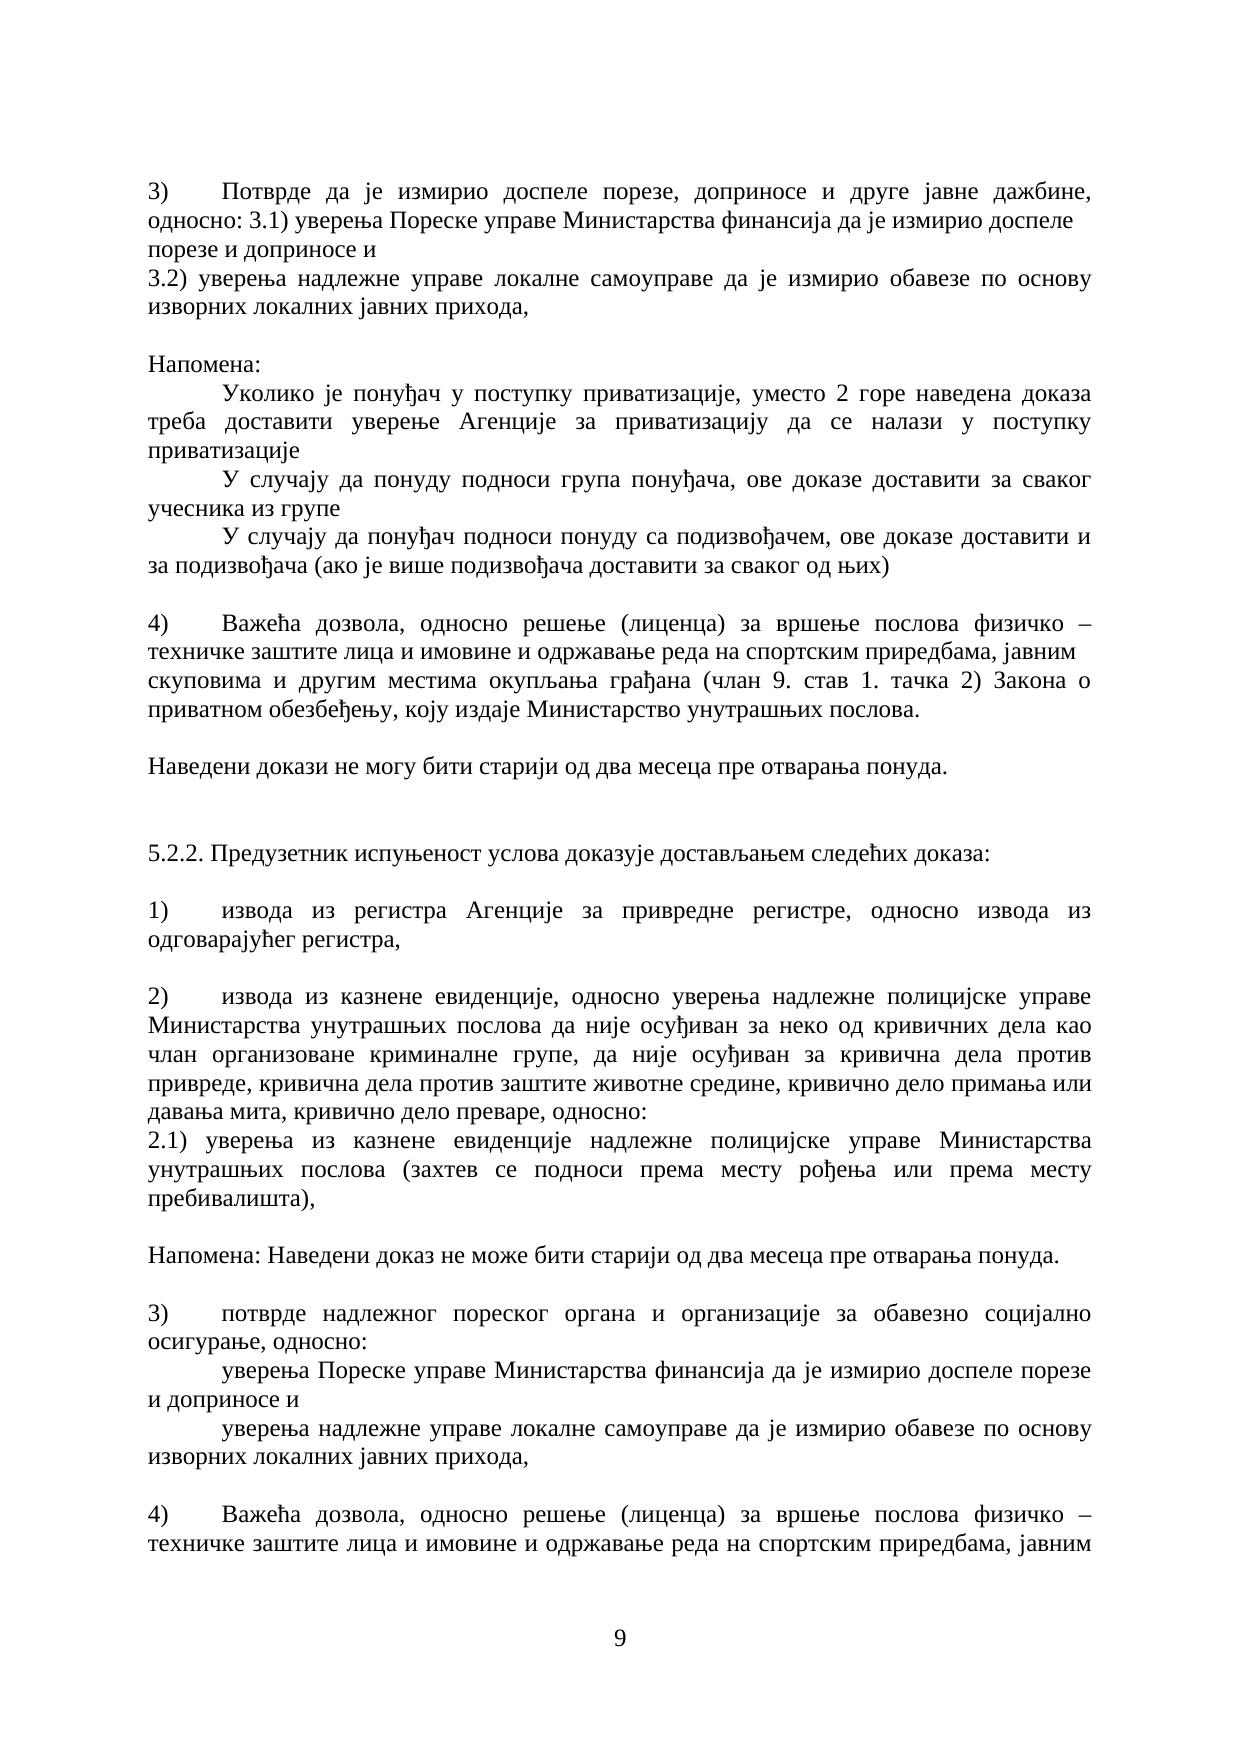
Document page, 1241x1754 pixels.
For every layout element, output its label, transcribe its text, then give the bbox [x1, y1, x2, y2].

text уверења надлежне управе локалне самоуправе да је измирио обавезе по основу изворних локалних јавних прихода, [148, 1413, 1093, 1470]
text У случају да понуђач подноси понуду са подизвођачем, ове доказе доставити и за подизвођача (ако је више подизвођача доставити за сваког од њих) [148, 521, 1093, 579]
text Напомена: [148, 349, 1093, 378]
text 3) Потврде да је измирио доспеле порезе, доприносе и друге јавне дажбине, односно: 3.1) уверења Пореске управе Министарства финансија да је измирио доспеле [148, 176, 1093, 234]
text 2.1) уверења из казнене евиденције надлежне полицијске управе Министарства унутрашњих послова (захтев се подноси према месту рођења или према месту пребивалишта), [148, 1125, 1093, 1211]
text скуповима и другим местима окупљања грађана (члан 9. став 1. тачка 2) Закона о приватном обезбеђењу, коју издаје Министарство унутрашњих послова. [148, 665, 1093, 723]
text 3) потврде надлежног пореског органа и организације за обавезно социјално осигурање, односно: [148, 1298, 1093, 1355]
text порезе и доприносе и [148, 234, 1093, 263]
text Уколико је понуђач у поступку приватизације, уместо 2 горе наведена доказа треба доставити уверење Агенције за приватизацију да се налази у поступку приватизације [148, 378, 1093, 464]
text уверења Пореске управе Министарства финансија да је измирио доспеле порезе и доприносе и [148, 1355, 1093, 1413]
text У случају да понуду подноси група понуђача, ове доказе доставити за сваког учесника из групе [148, 464, 1093, 521]
text Напомена: Наведени доказ не може бити старији од два месеца пре отварања понуда. [148, 1240, 1093, 1269]
text 4) Важећа дозвола, односно решење (лиценца) за вршење послова физичко – техничке заштите лица и имовине и одржавање реда на спортским приредбама, јавним [148, 608, 1093, 665]
text Наведени докази не могу бити старији од два месеца пре отварања понуда. [148, 751, 1093, 780]
text 1) извода из регистра Агенције за привредне регистре, односно извода из одговарајућег регистра, [148, 895, 1093, 953]
text 5.2.2. Предузетник испуњеност услова доказује достављањем следећих доказа: [148, 838, 1093, 866]
text 2) извода из казнене евиденције, односно уверења надлежне полицијске управе Министарства унутрашњих послова да није осуђиван за неко од кривичних дела као члан организоване криминалне групе, да није осуђиван за кривична дела против привреде, кривична дела против заштите животне средине, кривично дело примања или давања мита, кривично дело преваре, односно: [148, 981, 1093, 1125]
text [148, 1499, 1093, 1556]
text 3.2) уверења надлежне управе локалне самоуправе да је измирио обавезе по основу изворних локалних јавних прихода, [148, 263, 1093, 320]
